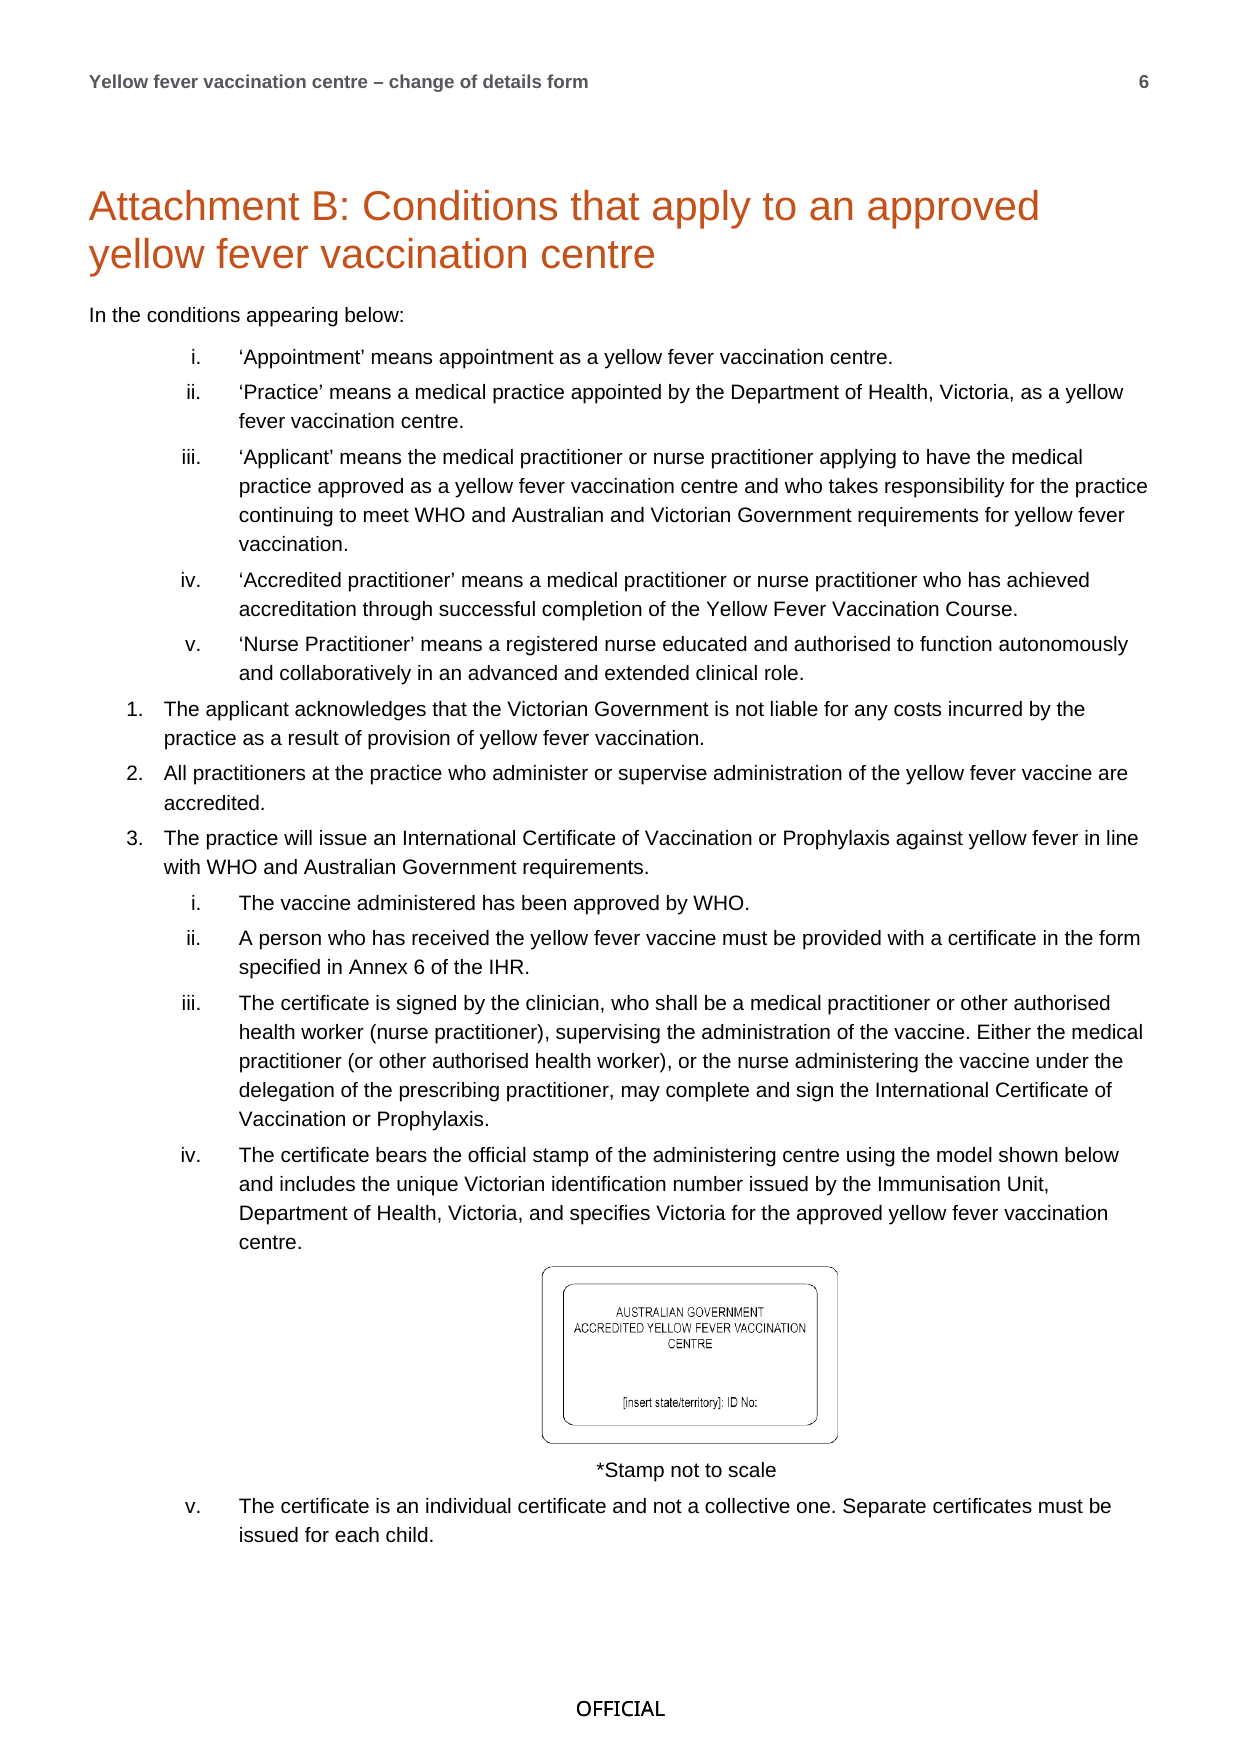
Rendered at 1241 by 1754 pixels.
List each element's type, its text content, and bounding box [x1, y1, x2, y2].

list ‘Accredited practitioner’ means a medical practitioner or nurse practitioner who has achieved accreditation through successful completion of the Yellow Fever Vaccination Course. [201, 562, 1152, 621]
list The certificate bears the official stamp of the administering centre using the model shown below and includes the unique Victorian identification number issued by the Immunisation Unit, Department of Health, Victoria, and specifies Victoria for the approved yellow fever vaccination centre. [201, 1137, 1152, 1254]
list The applicant acknowledges that the Victorian Government is not liable for any costs incurred by the practice as a result of provision of yellow fever vaccination. [126, 691, 1152, 750]
text In the conditions appearing below: [89, 298, 1152, 327]
subtitle Attachment B: Conditions that apply to an approved yellow fever vaccination centre [89, 181, 1152, 277]
picture [531, 1260, 843, 1447]
list All practitioners at the practice who administer or supervise administration of the yellow fever vaccine are accredited. [126, 756, 1152, 814]
list ‘Practice’ means a medical practice appointed by the Department of Health, Victoria, as a yellow fever vaccination centre. [201, 375, 1152, 433]
list ‘Nurse Practitioner’ means a registered nurse educated and authorised to function autonomously and collaboratively in an advanced and extended clinical role. [201, 627, 1152, 685]
list The vaccine administered has been approved by WHO. [201, 885, 1152, 914]
text *Stamp not to scale [222, 1453, 1152, 1482]
list ‘Appointment’ means appointment as a yellow fever vaccination centre. [201, 339, 1152, 368]
list The certificate is an individual certificate and not a collective one. Separate certificates must be issued for each child. [201, 1488, 1152, 1547]
list ‘Applicant’ means the medical practitioner or nurse practitioner applying to have the medical practice approved as a yellow fever vaccination centre and who takes responsibility for the practice continuing to meet WHO and Australian and Victorian Government requirements for yellow fever vaccination. [201, 439, 1152, 556]
list The certificate is signed by the clinician, who shall be a medical practitioner or other authorised health worker (nurse practitioner), supervising the administration of the vaccine. Either the medical practitioner (or other authorised health worker), or the nurse administering the vaccine under the delegation of the prescribing practitioner, may complete and sign the International Certificate of Vaccination or Prophylaxis. [201, 985, 1152, 1131]
list The practice will issue an International Certificate of Vaccination or Prophylaxis against yellow fever in line with WHO and Australian Government requirements. [126, 821, 1152, 879]
list A person who has received the yellow fever vaccine must be provided with a certificate in the form specified in Annex 6 of the IHR. [201, 921, 1152, 979]
